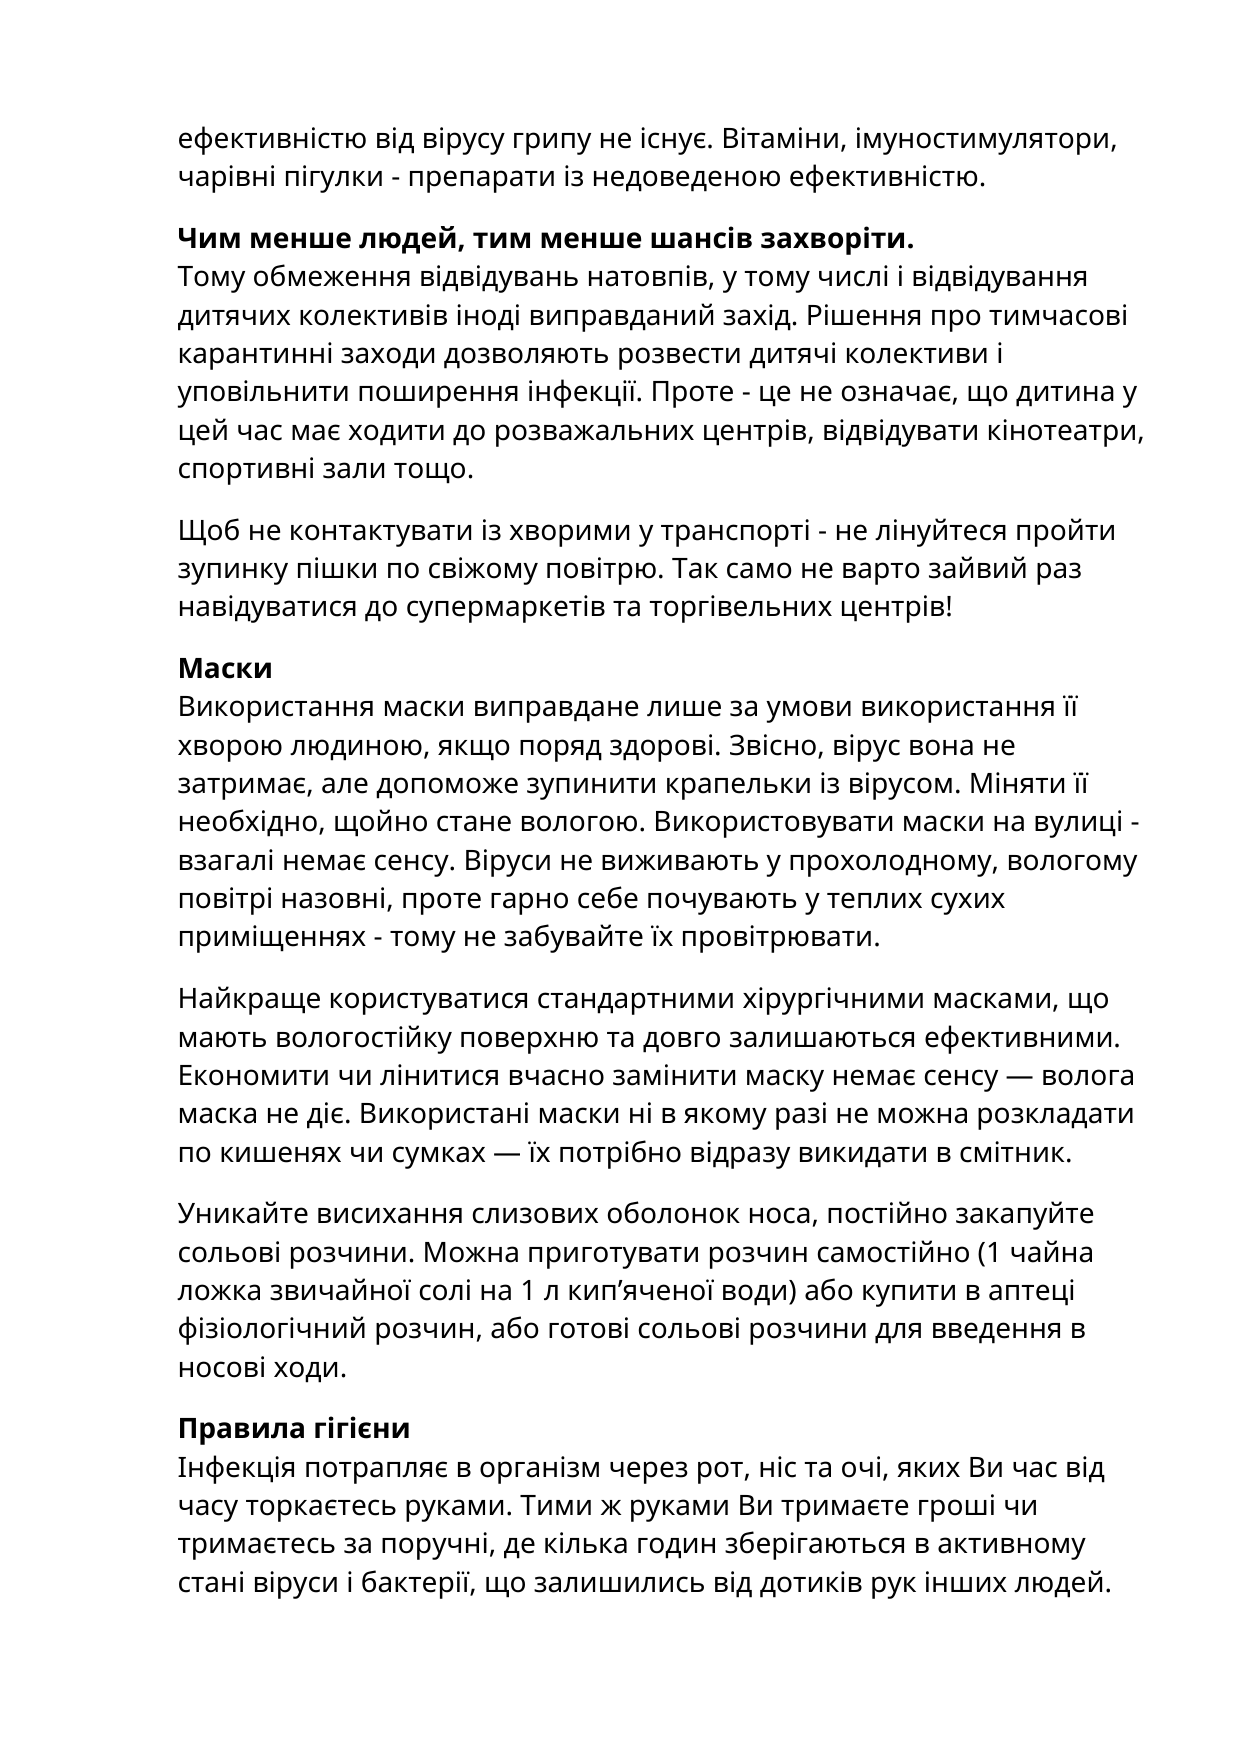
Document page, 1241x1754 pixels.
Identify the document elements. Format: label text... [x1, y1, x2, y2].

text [177, 1447, 1152, 1600]
text Найкраще користуватися стандартними хірургічними масками, що мають вологостійку поверхню та довго залишаються ефективними. Економити чи лінитися вчасно замінити маску немає сенсу — волога маска не діє. Використані маски ні в якому разі не можна розкладати по кишенях чи сумках — їх потрібно відразу викидати в смітник. [177, 978, 1152, 1170]
text Щоб не контактувати із хворими у транспорті - не лінуйтеся пройти зупинку пішки по свіжому повітрю. Так само не варто зайвий раз навідуватися до супермаркетів та торгівельних центрів! [177, 510, 1152, 625]
text Тому обмеження відвідувань натовпів, у тому числі і відвідування дитячих колективів іноді виправданий захід. Рішення про тимчасові карантинні заходи дозволяють розвести дитячі колективи і уповільнити поширення інфекції. Проте - це не означає, що дитина у цей час має ходити до розважальних центрів, відвідувати кінотеатри, спортивні зали тощо. [177, 257, 1152, 487]
text Уникайте висихання слизових оболонок носа, постійно закапуйте сольові розчини. Можна приготувати розчин самостійно (1 чайна ложка звичайної солі на 1 л кип’яченої води) або купити в аптеці фізіологічний розчин, або готові сольові розчини для введення в носові ходи. [177, 1194, 1152, 1385]
text Використання маски виправдане лише за умови використання її хворою людиною, якщо поряд здорові. Звісно, вірус вона не затримає, але допоможе зупинити крапельки із вірусом. Міняти її необхідно, щойно стане вологою. Використовувати маски на вулиці - взагалі немає сенсу. Віруси не виживають у прохолодному, вологому повітрі назовні, проте гарно себе почувають у теплих сухих приміщеннях - тому не забувайте їх провітрювати. [177, 687, 1152, 955]
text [177, 118, 1152, 195]
text Маски [177, 648, 1152, 687]
text Чим менше людей, тим менше шансів захворіти. [177, 218, 1152, 257]
text Правила гігієни [177, 1409, 1152, 1447]
